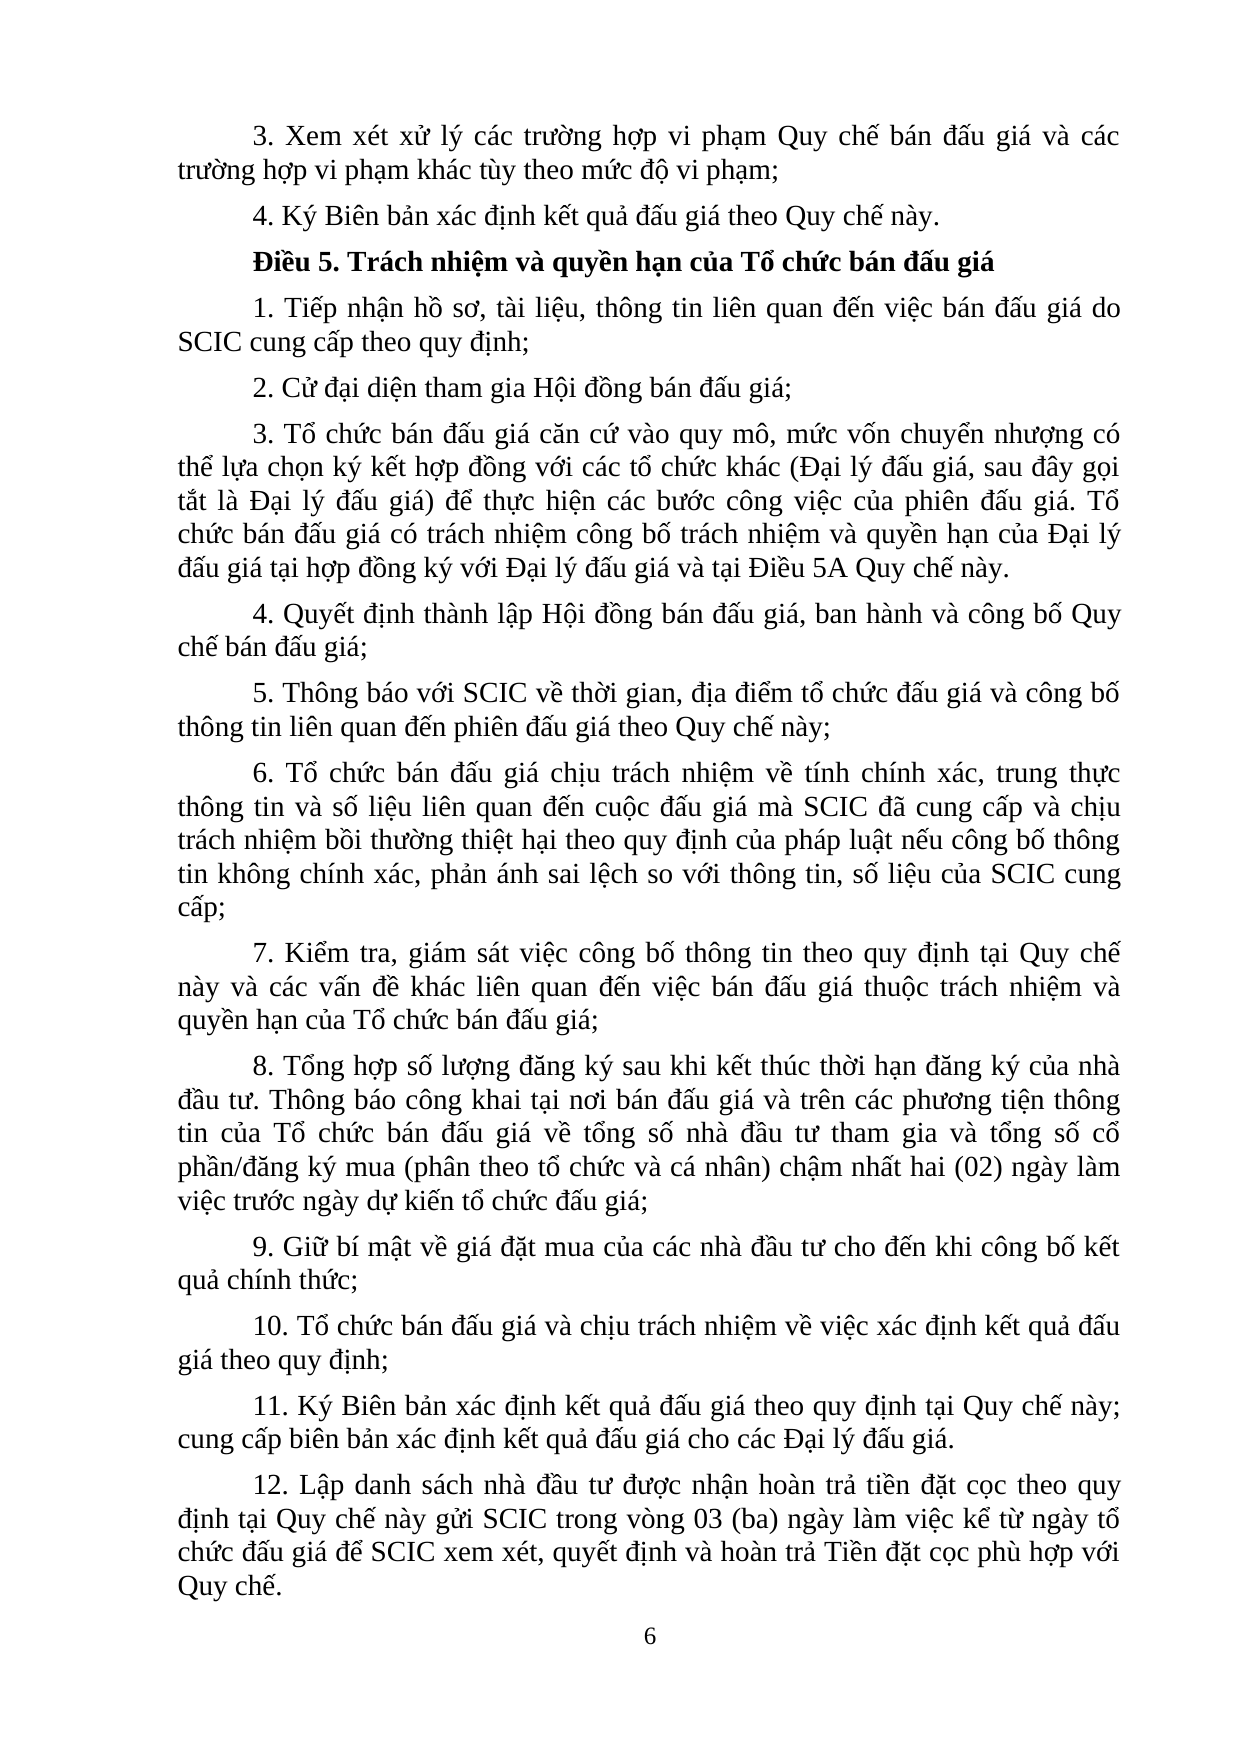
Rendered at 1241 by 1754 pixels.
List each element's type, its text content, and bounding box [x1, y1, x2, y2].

text 10. Tổ chức bán đấu giá và chịu trách nhiệm về việc xác định kết quả đấu giá theo quy định; [177, 1308, 1122, 1375]
text 9. Giữ bí mật về giá đặt mua của các nhà đầu tư cho đến khi công bố kết quả chính thức; [177, 1229, 1122, 1296]
text 3. Xem xét xử lý các trường hợp vi phạm Quy chế bán đấu giá và các trường hợp vi phạm khác tùy theo mức độ vi phạm; [177, 118, 1122, 186]
text 5. Thông báo với SCIC về thời gian, địa điểm tổ chức đấu giá và công bố thông tin liên quan đến phiên đấu giá theo Quy chế này; [177, 676, 1122, 743]
text Điều 5. Trách nhiệm và quyền hạn của Tổ chức bán đấu giá [177, 244, 1122, 278]
text 2. Cử đại diện tham gia Hội đồng bán đấu giá; [177, 370, 1122, 403]
text 6. Tổ chức bán đấu giá chịu trách nhiệm về tính chính xác, trung thực thông tin và số liệu liên quan đến cuộc đấu giá mà SCIC đã cung cấp và chịu trách nhiệm bồi thường thiệt hại theo quy định của pháp luật nếu công bố thông tin không chính xác, phản ánh sai lệch so với thông tin, số liệu của SCIC cung cấp; [177, 755, 1122, 923]
text 1. Tiếp nhận hồ sơ, tài liệu, thông tin liên quan đến việc bán đấu giá do SCIC cung cấp theo quy định; [177, 290, 1122, 357]
text 8. Tổng hợp số lượng đăng ký sau khi kết thúc thời hạn đăng ký của nhà đầu tư. Thông báo công khai tại nơi bán đấu giá và trên các phương tiện thông tin của Tổ chức bán đấu giá về tổng số nhà đầu tư tham gia và tổng số cổ phần/đăng ký mua (phân theo tổ chức và cá nhân) chậm nhất hai (02) ngày làm việc trước ngày dự kiến tổ chức đấu giá; [177, 1048, 1122, 1216]
text 12. Lập danh sách nhà đầu tư được nhận hoàn trả tiền đặt cọc theo quy định tại Quy chế này gửi SCIC trong vòng 03 (ba) ngày làm việc kể từ ngày tổ chức đấu giá để SCIC xem xét, quyết định và hoàn trả Tiền đặt cọc phù hợp với Quy chế. [177, 1467, 1122, 1602]
text 4. Quyết định thành lập Hội đồng bán đấu giá, ban hành và công bố Quy chế bán đấu giá; [177, 596, 1122, 663]
text 3. Tổ chức bán đấu giá căn cứ vào quy mô, mức vốn chuyển nhượng có thể lựa chọn ký kết hợp đồng với các tổ chức khác (Đại lý đấu giá, sau đây gọi tắt là Đại lý đấu giá) để thực hiện các bước công việc của phiên đấu giá. Tổ chức bán đấu giá có trách nhiệm công bố trách nhiệm và quyền hạn của Đại lý đấu giá tại hợp đồng ký với Đại lý đấu giá và tại Điều 5A Quy chế này. [177, 416, 1122, 583]
text 4. Ký Biên bản xác định kết quả đấu giá theo Quy chế này. [177, 198, 1122, 232]
text 7. Kiểm tra, giám sát việc công bố thông tin theo quy định tại Quy chế này và các vấn đề khác liên quan đến việc bán đấu giá thuộc trách nhiệm và quyền hạn của Tổ chức bán đấu giá; [177, 935, 1122, 1036]
text 11. Ký Biên bản xác định kết quả đấu giá theo quy định tại Quy chế này; cung cấp biên bản xác định kết quả đấu giá cho các Đại lý đấu giá. [177, 1388, 1122, 1455]
